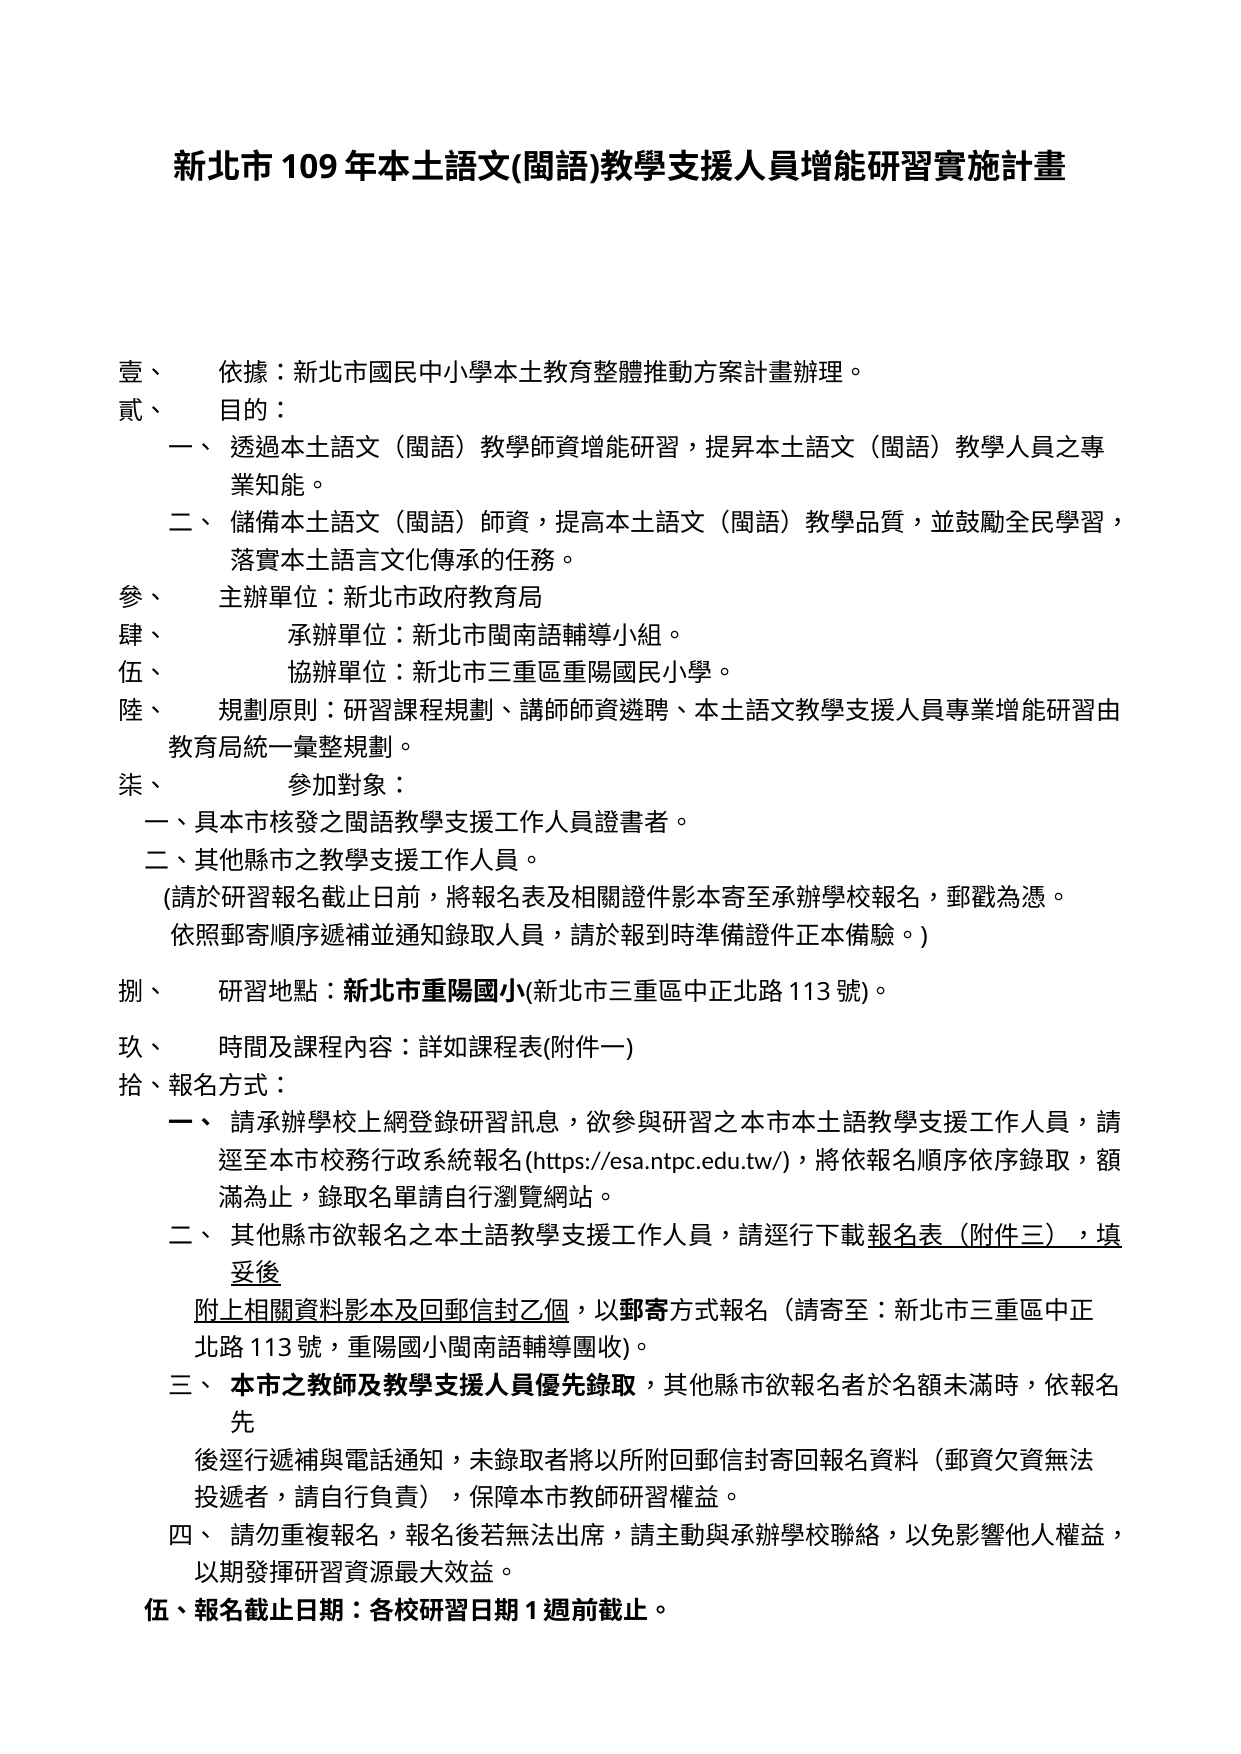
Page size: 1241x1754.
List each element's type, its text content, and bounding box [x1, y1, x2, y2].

list 協辦單位：新北市三重區重陽國民小學。 [118, 652, 1122, 689]
text 二、其他縣市之教學支援工作人員。 [118, 839, 1122, 877]
list 其他縣市欲報名之本土語教學支援工作人員，請逕行下載報名表（附件三），填妥後 [168, 1214, 1122, 1289]
list 本市之教師及教學支援人員優先錄取，其他縣市欲報名者於名額未滿時，依報名先 [168, 1364, 1122, 1439]
list 研習地點：新北市重陽國小(新北市三重區中正北路113號)。 [118, 952, 1122, 1027]
list 規劃原則：研習課程規劃、講師師資遴聘、本土語文教學支援人員專業增能研習由教育局統一彙整規劃。 [118, 689, 1122, 764]
text 拾、報名方式： [118, 1064, 1122, 1102]
text 投遞者，請自行負責），保障本市教師研習權益。 [168, 1477, 1122, 1514]
list 請勿重複報名，報名後若無法出席，請主動與承辦學校聯絡，以免影響他人權益， [168, 1514, 1122, 1552]
text (請於研習報名截止日前，將報名表及相關證件影本寄至承辦學校報名，郵戳為憑。 [118, 877, 1122, 914]
text 依照郵寄順序遞補並通知錄取人員，請於報到時準備證件正本備驗。) [118, 914, 1122, 952]
list 時間及課程內容：詳如課程表(附件一) [118, 1027, 1122, 1064]
list 儲備本土語文（閩語）師資，提高本土語文（閩語）教學品質，並鼓勵全民學習，落實本土語言文化傳承的任務。 [168, 502, 1122, 577]
text 以期發揮研習資源最大效益。 [168, 1552, 1122, 1589]
list 目的： [118, 389, 1122, 427]
text 附上相關資料影本及回郵信封乙個，以郵寄方式報名（請寄至：新北市三重區中正 [168, 1289, 1122, 1327]
list 承辦單位：新北市閩南語輔導小組。 [118, 614, 1122, 652]
text 新北市109年本土語文(閩語)教學支援人員增能研習實施計畫 [118, 127, 1122, 202]
list 主辦單位：新北市政府教育局 [118, 577, 1122, 614]
text 伍、報名截止日期：各校研習日期1週前截止。 [118, 1589, 1122, 1627]
list 透過本土語文（閩語）教學師資增能研習，提昇本土語文（閩語）教學人員之專業知能。 [168, 427, 1122, 502]
text 後逕行遞補與電話通知，未錄取者將以所附回郵信封寄回報名資料（郵資欠資無法 [168, 1439, 1122, 1477]
list 依據：新北市國民中小學本土教育整體推動方案計畫辦理。 [118, 352, 1122, 389]
text 北路113號，重陽國小閩南語輔導團收)。 [168, 1327, 1122, 1364]
text 一、具本市核發之閩語教學支援工作人員證書者。 [118, 802, 1122, 839]
list 參加對象： [118, 764, 1122, 802]
list 請承辦學校上網登錄研習訊息，欲參與研習之本市本土語教學支援工作人員，請逕至本市校務行政系統報名(https://esa.ntpc.edu.tw/)，將依報名順序依序錄取，額滿為止，錄取名單請自行瀏覽網站。 [168, 1102, 1122, 1214]
